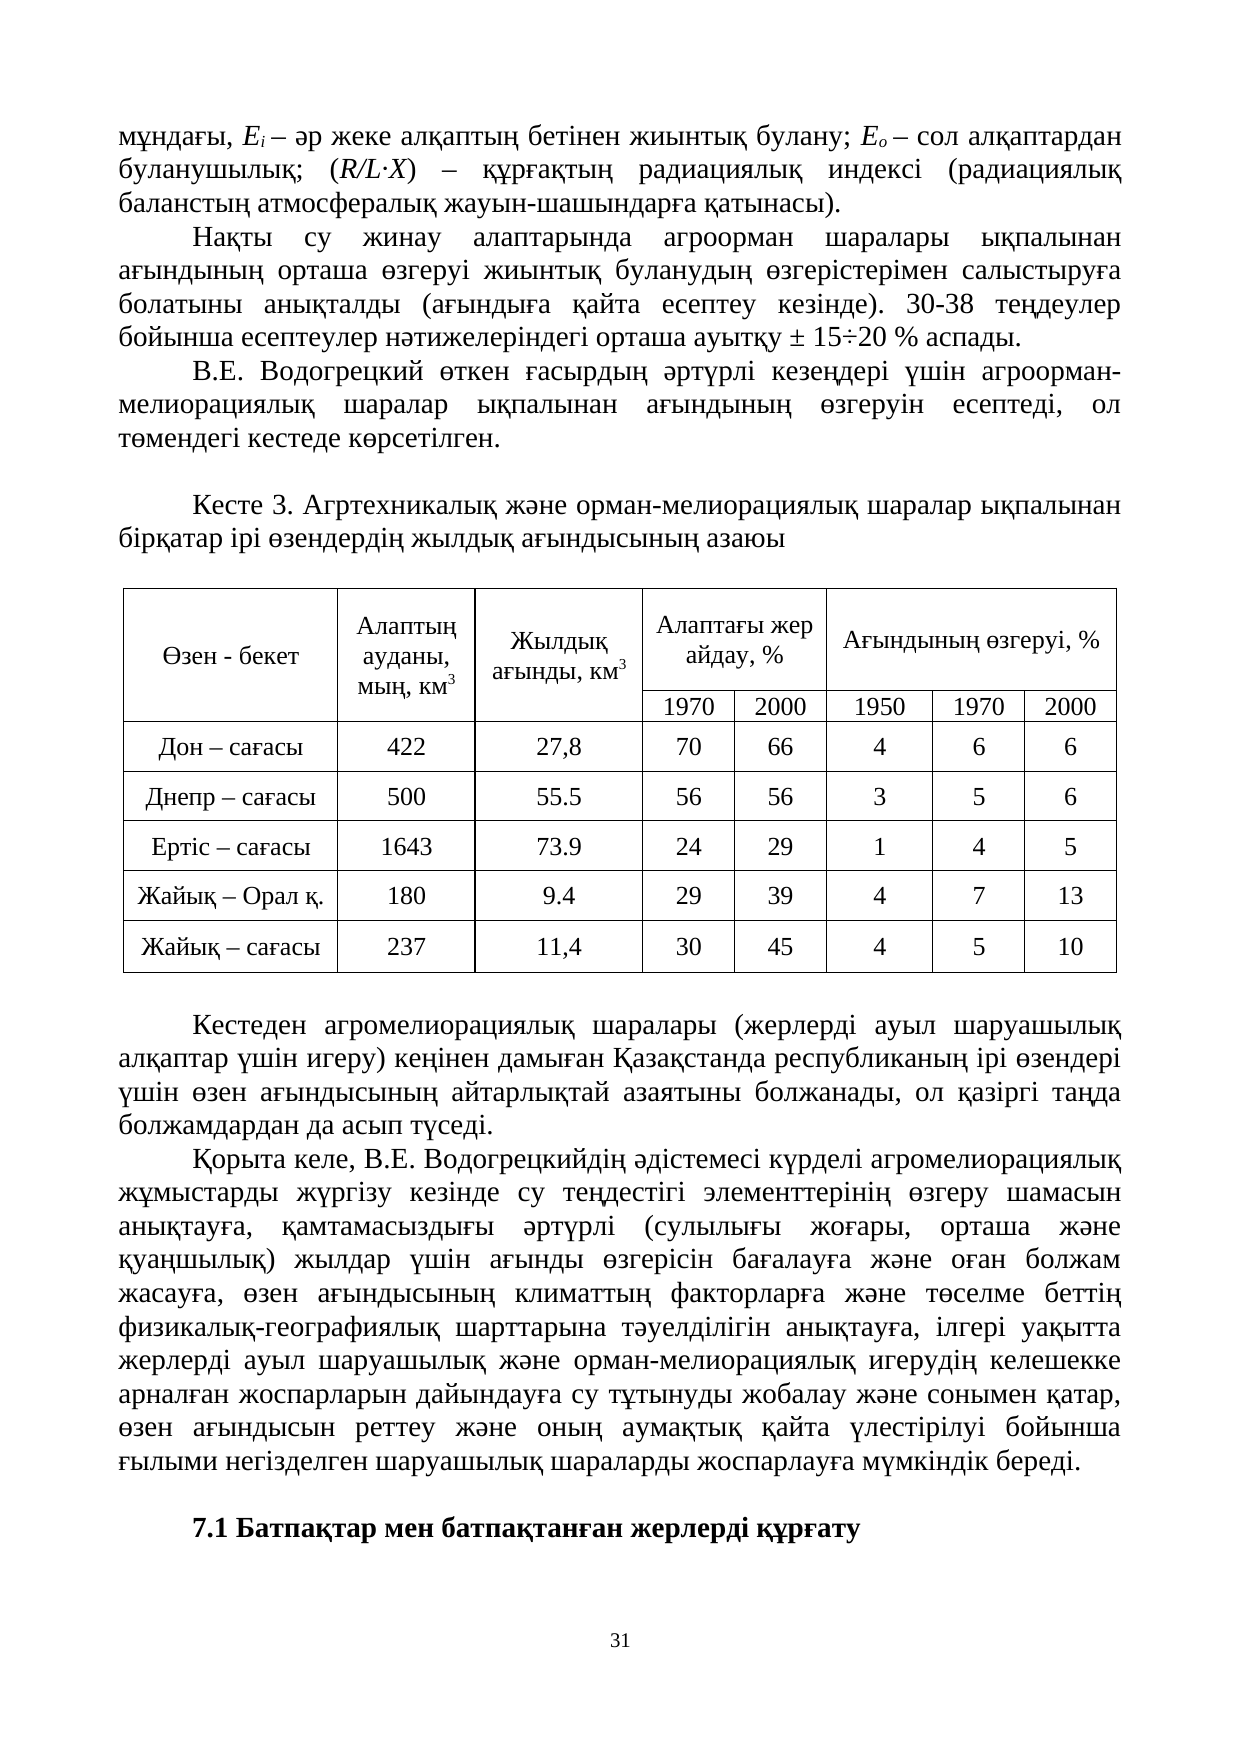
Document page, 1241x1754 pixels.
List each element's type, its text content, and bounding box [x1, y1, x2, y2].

text Кесте 3. Агртехникалық және орман-мелиорациялық шаралар ықпалынан бірқатар ірі өзендердің жылдық ағындысының азаюы [118, 487, 1122, 554]
text Кестеден агромелиорациялық шаралары (жерлерді ауыл шаруашылық алқаптар үшін игеру) кеңінен дамыған Қазақстанда республиканың ірі өзендері үшін өзен ағындысының айтарлықтай азаятыны болжанады, ол қазіргі таңда болжамдардан да асып түседі. [118, 1007, 1122, 1141]
table_header Ағындының өзгеруі, % [827, 589, 1116, 690]
table_cell 29 [643, 871, 734, 920]
table_cell 10 [1025, 921, 1116, 972]
table_cell 73.9 [476, 821, 642, 870]
table_cell 5 [933, 772, 1024, 820]
table_cell 422 [338, 722, 474, 771]
table_cell 2000 [735, 691, 826, 721]
table_cell Днепр – сағасы [124, 772, 337, 820]
table_cell 2000 [1025, 691, 1116, 721]
table_cell 6 [933, 722, 1024, 771]
text 7.1 Батпақтар мен батпақтанған жерлерді құрғату [118, 1510, 1122, 1543]
table_header Өзен - бекет [124, 589, 337, 721]
table_cell 6 [1025, 772, 1116, 820]
table_cell 5 [1025, 821, 1116, 870]
table_cell 180 [338, 871, 474, 920]
table_cell 30 [643, 921, 734, 972]
table_cell 24 [643, 821, 734, 870]
table_cell 237 [338, 921, 474, 972]
table_cell 13 [1025, 871, 1116, 920]
table_cell 9.4 [476, 871, 642, 920]
table_cell 4 [827, 722, 932, 771]
table_cell 4 [933, 821, 1024, 870]
table_cell Жайық – Орал қ. [124, 871, 337, 920]
table_cell 29 [735, 821, 826, 870]
table_cell Ертіс – сағасы [124, 821, 337, 870]
table_cell 11,4 [476, 921, 642, 972]
table_cell 70 [643, 722, 734, 771]
table_cell 39 [735, 871, 826, 920]
table_cell 7 [933, 871, 1024, 920]
table_cell 1970 [643, 691, 734, 721]
text мұндағы, Еi – әр жеке алқаптың бетінен жиынтық булану; Ео – сол алқаптардан буланушылық; (R/L∙X) – құрғақтың радиациялық индексі (радиациялық баланстың атмосфералық жауын-шашындарға қатынасы). [118, 118, 1122, 219]
text Нақты су жинау алаптарында агроорман шаралары ықпалынан ағындының орташа өзгеруі жиынтық буланудың өзгерістерімен салыстыруға болатыны анықталды (ағындыға қайта есептеу кезінде). 30-38 теңдеулер бойынша есептеулер нәтижелеріндегі орташа ауытқу ± 15÷20 % аспады. [118, 219, 1122, 353]
table_cell 27,8 [476, 722, 642, 771]
table_cell 56 [643, 772, 734, 820]
table_cell 1950 [827, 691, 932, 721]
text В.Е. Водогрецкий өткен ғасырдың әртүрлі кезеңдері үшін агроорман-мелиорациялық шаралар ықпалынан ағындының өзгеруін есептеді, ол төмендегі кестеде көрсетілген. [118, 353, 1122, 453]
table_cell 56 [735, 772, 826, 820]
table_cell 3 [827, 772, 932, 820]
table_cell 1970 [933, 691, 1024, 721]
table_cell 45 [735, 921, 826, 972]
table_cell 55.5 [476, 772, 642, 820]
table_cell 500 [338, 772, 474, 820]
table_cell 6 [1025, 722, 1116, 771]
table_cell 4 [827, 871, 932, 920]
table_cell 5 [933, 921, 1024, 972]
table_cell 1 [827, 821, 932, 870]
table_cell Дон – сағасы [124, 722, 337, 771]
table_header Жылдық ағынды, км3 [476, 589, 642, 721]
table_cell 66 [735, 722, 826, 771]
table_header Алаптағы жер айдау, % [643, 589, 826, 690]
table_header Алаптың ауданы, мың, км3 [338, 589, 474, 721]
text Қорыта келе, В.Е. Водогрецкийдің әдістемесі күрделі агромелиорациялық жұмыстарды жүргізу кезінде су теңдестігі элементтерінің өзгеру шамасын анықтауға, қамтамасыздығы әртүрлі (сулылығы жоғары, орташа және қуаңшылық) жылдар үшін ағынды өзгерісін бағалауға және оған болжам жасауға, өзен ағындысының климаттың факторларға және төселме беттің физикалық-географиялық шарттарына тәуелділігін анықтауға, ілгері уақытта жерлерді ауыл шаруашылық және орман-мелиорациялық игерудің келешекке арналған жоспарларын дайындауға су тұтынуды жобалау және сонымен қатар, өзен ағындысын реттеу және оның аумақтық қайта үлестірілуі бойынша ғылыми негізделген шаруашылық шараларды жоспарлауға мүмкіндік береді. [118, 1141, 1122, 1476]
table_cell Жайық – сағасы [124, 921, 337, 972]
table_cell 1643 [338, 821, 474, 870]
table_cell 4 [827, 921, 932, 972]
